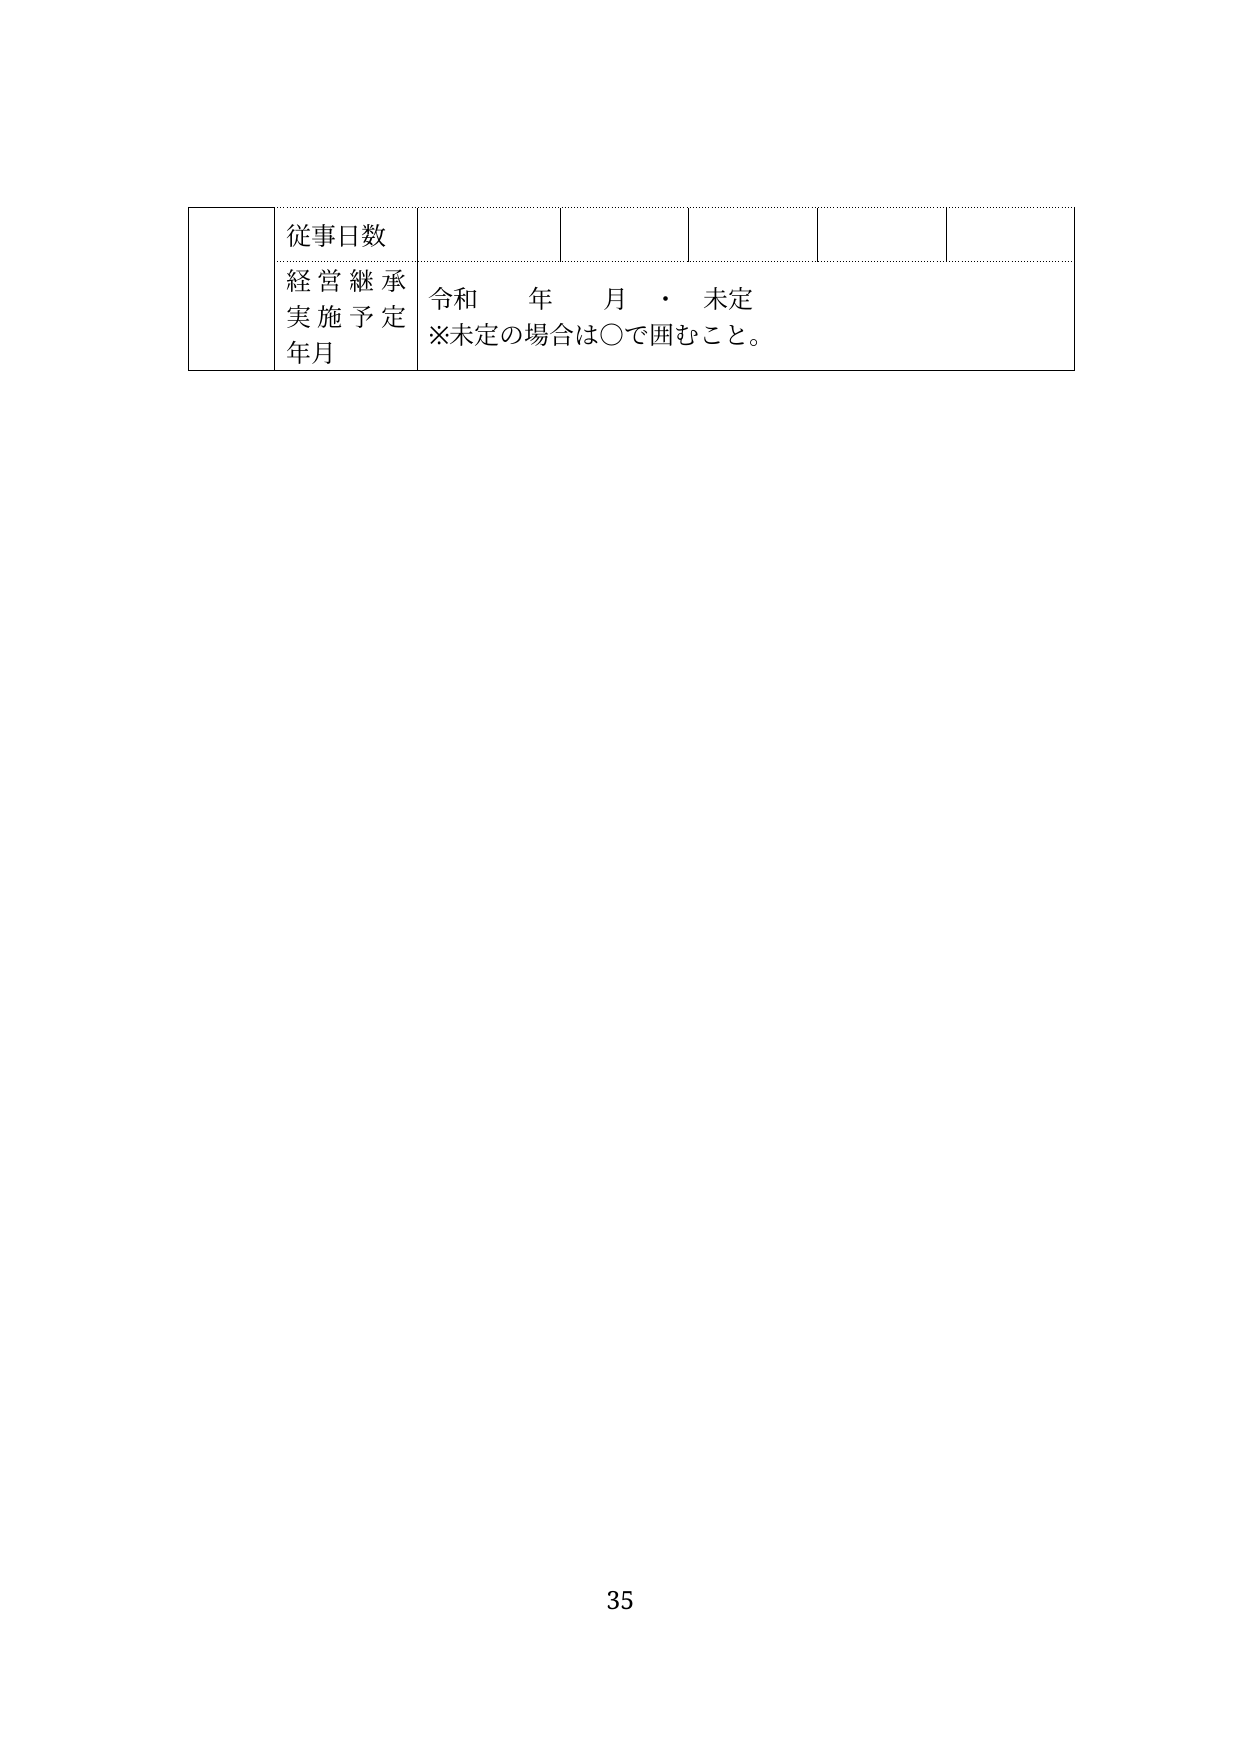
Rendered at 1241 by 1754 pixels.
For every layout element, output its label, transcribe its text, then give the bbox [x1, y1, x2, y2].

table_cell 経営継承実施予定年月 [275, 261, 417, 370]
table_cell [418, 207, 560, 261]
table_cell [818, 207, 946, 261]
table_cell 令和 年 月 ・ 未定 ※未定の場合は○で囲むこと。 [418, 261, 1074, 370]
table_cell 従事日数 [275, 207, 417, 261]
table_cell [561, 207, 688, 261]
table_cell [947, 207, 1074, 261]
table_cell [189, 208, 274, 370]
table_cell [689, 207, 817, 261]
